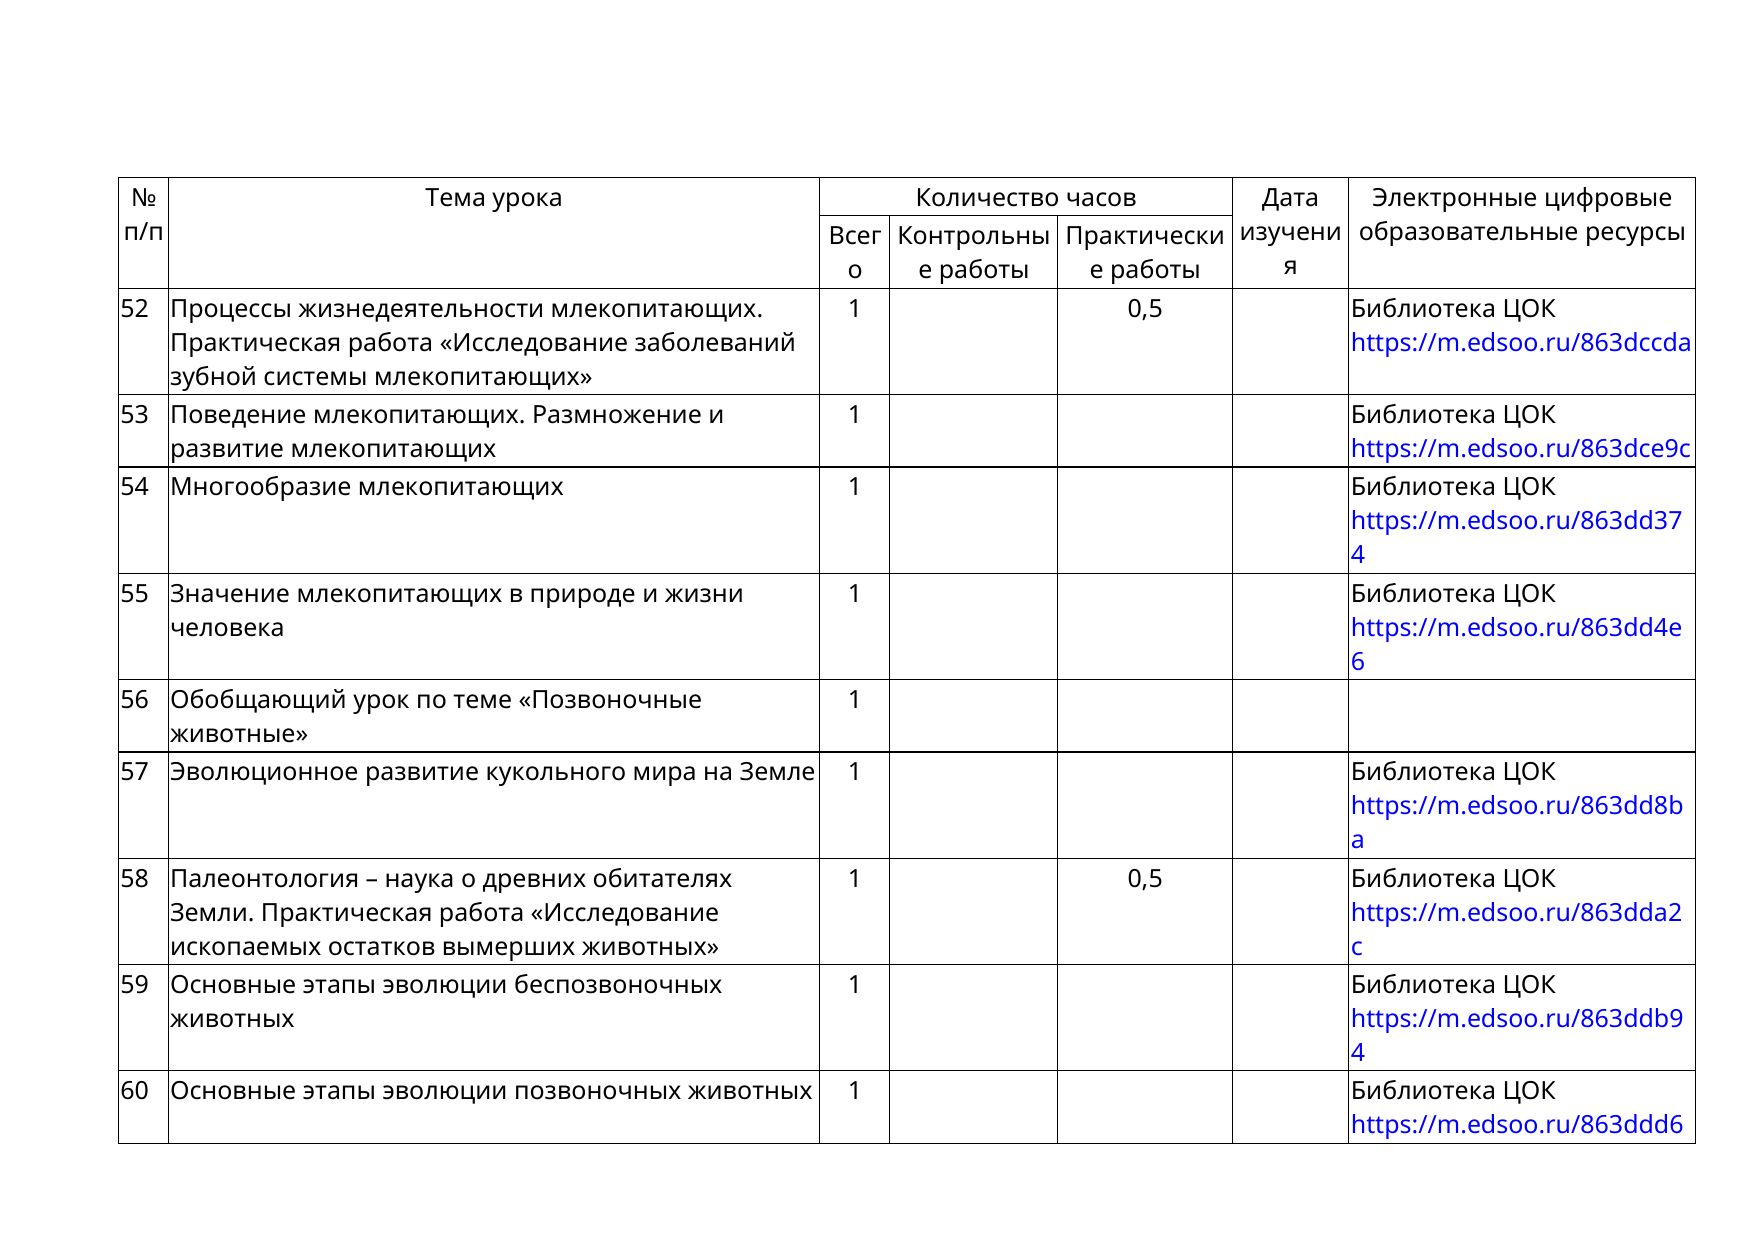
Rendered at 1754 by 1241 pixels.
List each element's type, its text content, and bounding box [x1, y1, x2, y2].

table_cell Контрольные работы [890, 216, 1057, 288]
table_cell [890, 965, 1057, 1070]
table_cell 1 [820, 859, 889, 964]
table_cell 52 [119, 289, 168, 394]
table_cell Практические работы [1058, 216, 1232, 288]
table_cell [1058, 680, 1232, 751]
table_cell [1058, 574, 1232, 679]
table_header Электронные цифровые образовательные ресурсы [1349, 178, 1695, 288]
table_cell Всего [820, 216, 889, 288]
table_cell [1058, 965, 1232, 1070]
table_cell [890, 859, 1057, 964]
table_cell Многообразие млекопитающих [169, 468, 819, 573]
table_cell [890, 680, 1057, 751]
table_cell Значение млекопитающих в природе и жизни человека [169, 574, 819, 679]
table_cell 60 [119, 1071, 168, 1143]
table_cell Библиотека ЦОК https://m.edsoo.ru/863dd374 [1349, 468, 1695, 573]
table_cell 54 [119, 468, 168, 573]
table_cell [1233, 468, 1348, 573]
table_header Дата изучения [1233, 178, 1348, 288]
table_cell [1349, 1071, 1695, 1143]
table_cell 55 [119, 574, 168, 679]
table_cell 0,5 [1058, 859, 1232, 964]
table_cell Библиотека ЦОК https://m.edsoo.ru/863dd4e6 [1349, 574, 1695, 679]
table_cell 1 [820, 468, 889, 573]
table_cell 57 [119, 753, 168, 858]
table_cell Библиотека ЦОК https://m.edsoo.ru/863dd8ba [1349, 753, 1695, 858]
table_cell [1233, 289, 1348, 394]
table_cell Библиотека ЦОК https://m.edsoo.ru/863dccda [1349, 289, 1695, 394]
table_cell Палеонтология – наука о древних обитателях Земли. Практическая работа «Исследование ископаемых остатков вымерших животных» [169, 859, 819, 964]
table_cell Эволюционное развитие кукольного мира на Земле [169, 753, 819, 858]
table_cell [890, 395, 1057, 466]
table_cell [1058, 1071, 1232, 1143]
table_cell [1233, 1071, 1348, 1143]
table_cell Библиотека ЦОК https://m.edsoo.ru/863dce9c [1349, 395, 1695, 466]
table_cell 1 [820, 395, 889, 466]
table_cell 1 [820, 574, 889, 679]
table_cell [1233, 965, 1348, 1070]
table_cell 58 [119, 859, 168, 964]
table_cell [890, 289, 1057, 394]
table_cell 0,5 [1058, 289, 1232, 394]
table_cell [890, 753, 1057, 858]
table_cell 1 [820, 965, 889, 1070]
table_cell [1058, 753, 1232, 858]
table_cell [1233, 395, 1348, 466]
table_cell 1 [820, 1071, 889, 1143]
table_cell [890, 1071, 1057, 1143]
table_cell [1349, 680, 1695, 751]
table_cell 1 [820, 753, 889, 858]
table_cell 1 [820, 289, 889, 394]
table_cell Основные этапы эволюции беспозвоночных животных [169, 965, 819, 1070]
table_cell [1233, 574, 1348, 679]
table_cell [1058, 468, 1232, 573]
table_cell Поведение млекопитающих. Размножение и развитие млекопитающих [169, 395, 819, 466]
table_cell Обобщающий урок по теме «Позвоночные животные» [169, 680, 819, 751]
table_cell 53 [119, 395, 168, 466]
table_cell 59 [119, 965, 168, 1070]
table_cell Библиотека ЦОК https://m.edsoo.ru/863ddb94 [1349, 965, 1695, 1070]
table_cell Процессы жизнедеятельности млекопитающих. Практическая работа «Исследование заболеваний зубной системы млекопитающих» [169, 289, 819, 394]
table_cell 1 [820, 680, 889, 751]
table_cell [1233, 753, 1348, 858]
table_cell [890, 468, 1057, 573]
table_cell [890, 574, 1057, 679]
table_cell [1058, 395, 1232, 466]
table_cell [1233, 680, 1348, 751]
table_cell [1233, 859, 1348, 964]
table_cell Библиотека ЦОК https://m.edsoo.ru/863dda2c [1349, 859, 1695, 964]
table_cell 56 [119, 680, 168, 751]
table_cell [169, 1071, 819, 1143]
table_header № п/п [119, 178, 168, 288]
table_header Тема урока [169, 178, 819, 288]
table_header Количество часов [820, 178, 1232, 215]
